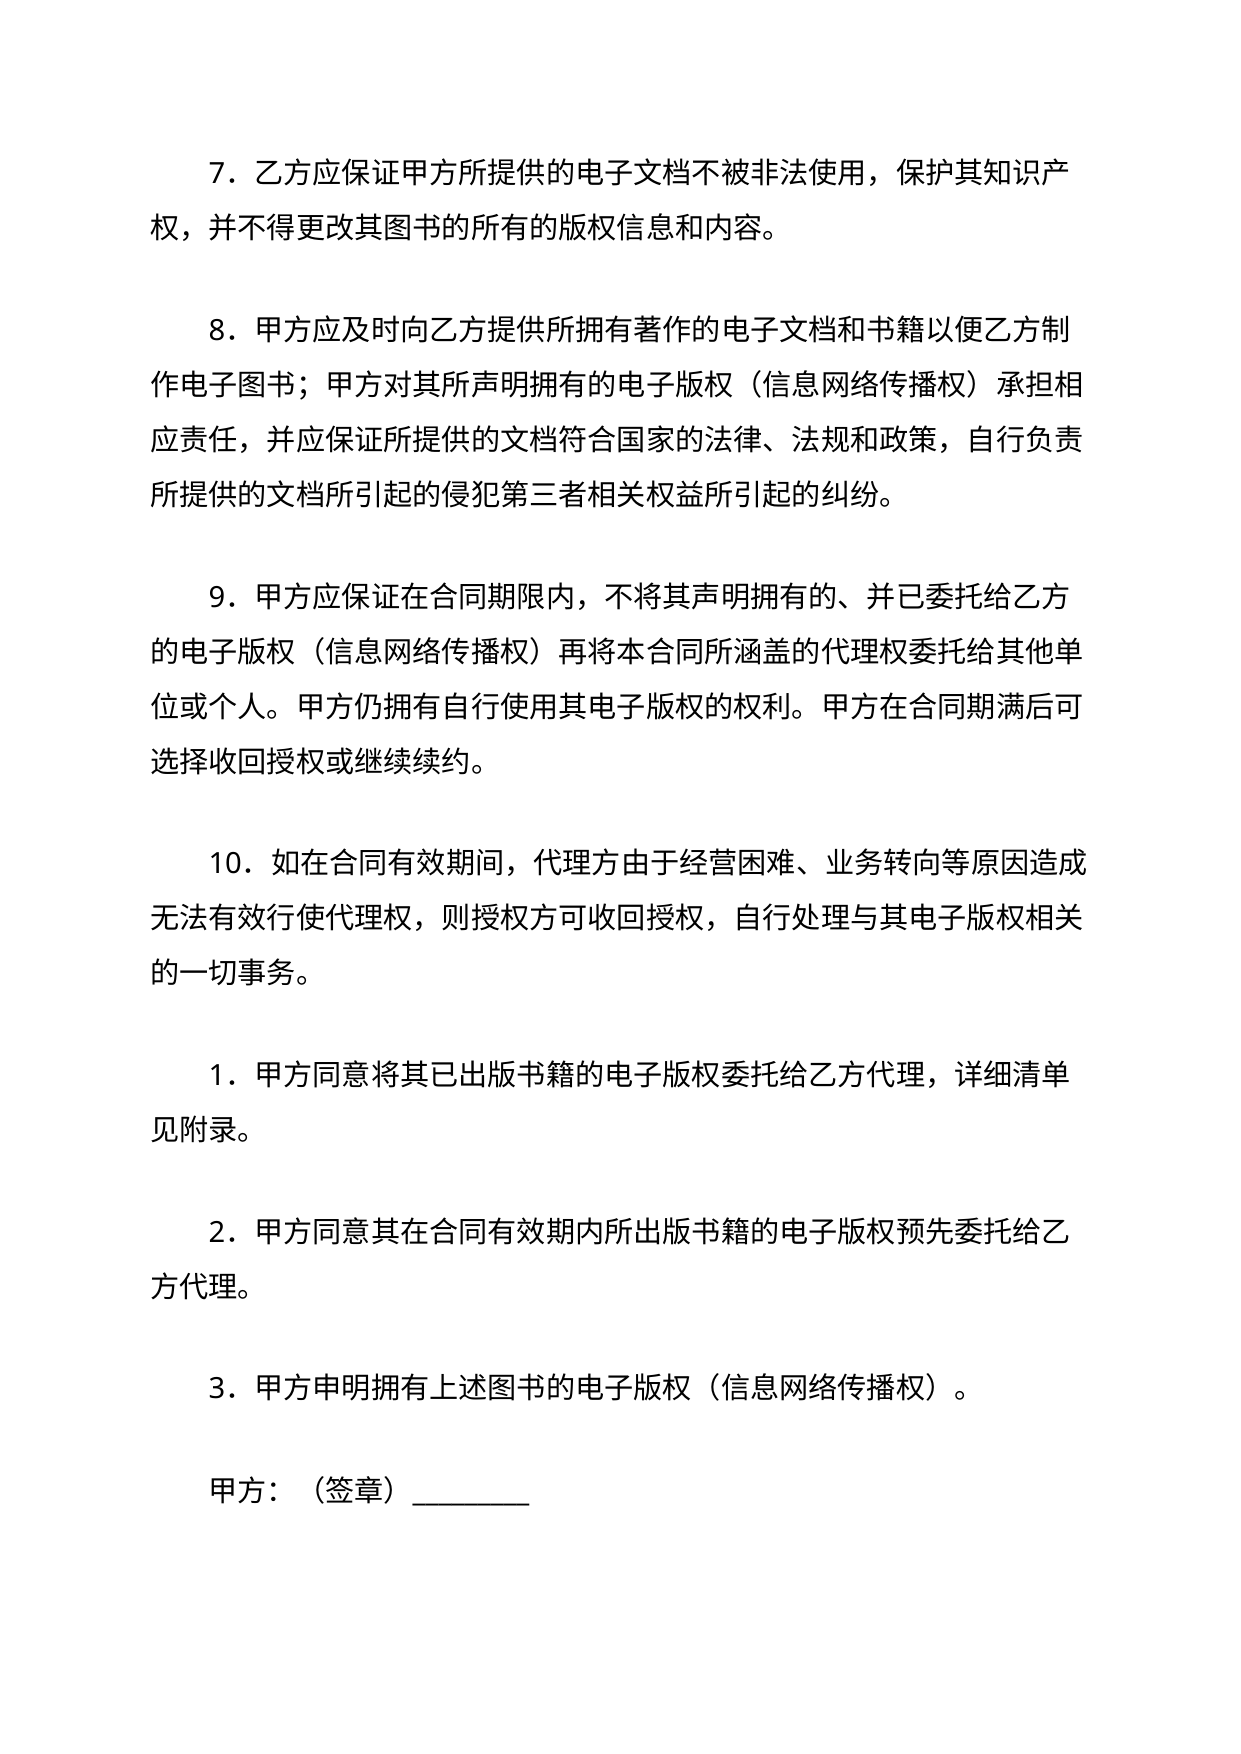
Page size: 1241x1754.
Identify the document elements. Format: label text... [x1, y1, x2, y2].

text 10．如在合同有效期间，代理方由于经营困难、业务转向等原因造成无法有效行使代理权，则授权方可收回授权，自行处理与其电子版权相关的一切事务。 [150, 840, 1090, 992]
text 3．甲方申明拥有上述图书的电子版权（信息网络传播权）。 [150, 1365, 1090, 1407]
text 甲方：（签章）_________ [150, 1467, 1090, 1509]
text 2．甲方同意其在合同有效期内所出版书籍的电子版权预先委托给乙方代理。 [150, 1208, 1090, 1306]
text 1．甲方同意将其已出版书籍的电子版权委托给乙方代理，详细清单见附录。 [150, 1052, 1090, 1149]
text 8．甲方应及时向乙方提供所拥有著作的电子文档和书籍以便乙方制作电子图书；甲方对其所声明拥有的电子版权（信息网络传播权）承担相应责任，并应保证所提供的文档符合国家的法律、法规和政策，自行负责所提供的文档所引起的侵犯第三者相关权益所引起的纠纷。 [150, 307, 1090, 514]
text 7．乙方应保证甲方所提供的电子文档不被非法使用，保护其知识产权，并不得更改其图书的所有的版权信息和内容。 [150, 150, 1090, 247]
text 9．甲方应保证在合同期限内，不将其声明拥有的、并已委托给乙方的电子版权（信息网络传播权）再将本合同所涵盖的代理权委托给其他单位或个人。甲方仍拥有自行使用其电子版权的权利。甲方在合同期满后可选择收回授权或继续续约。 [150, 573, 1090, 780]
